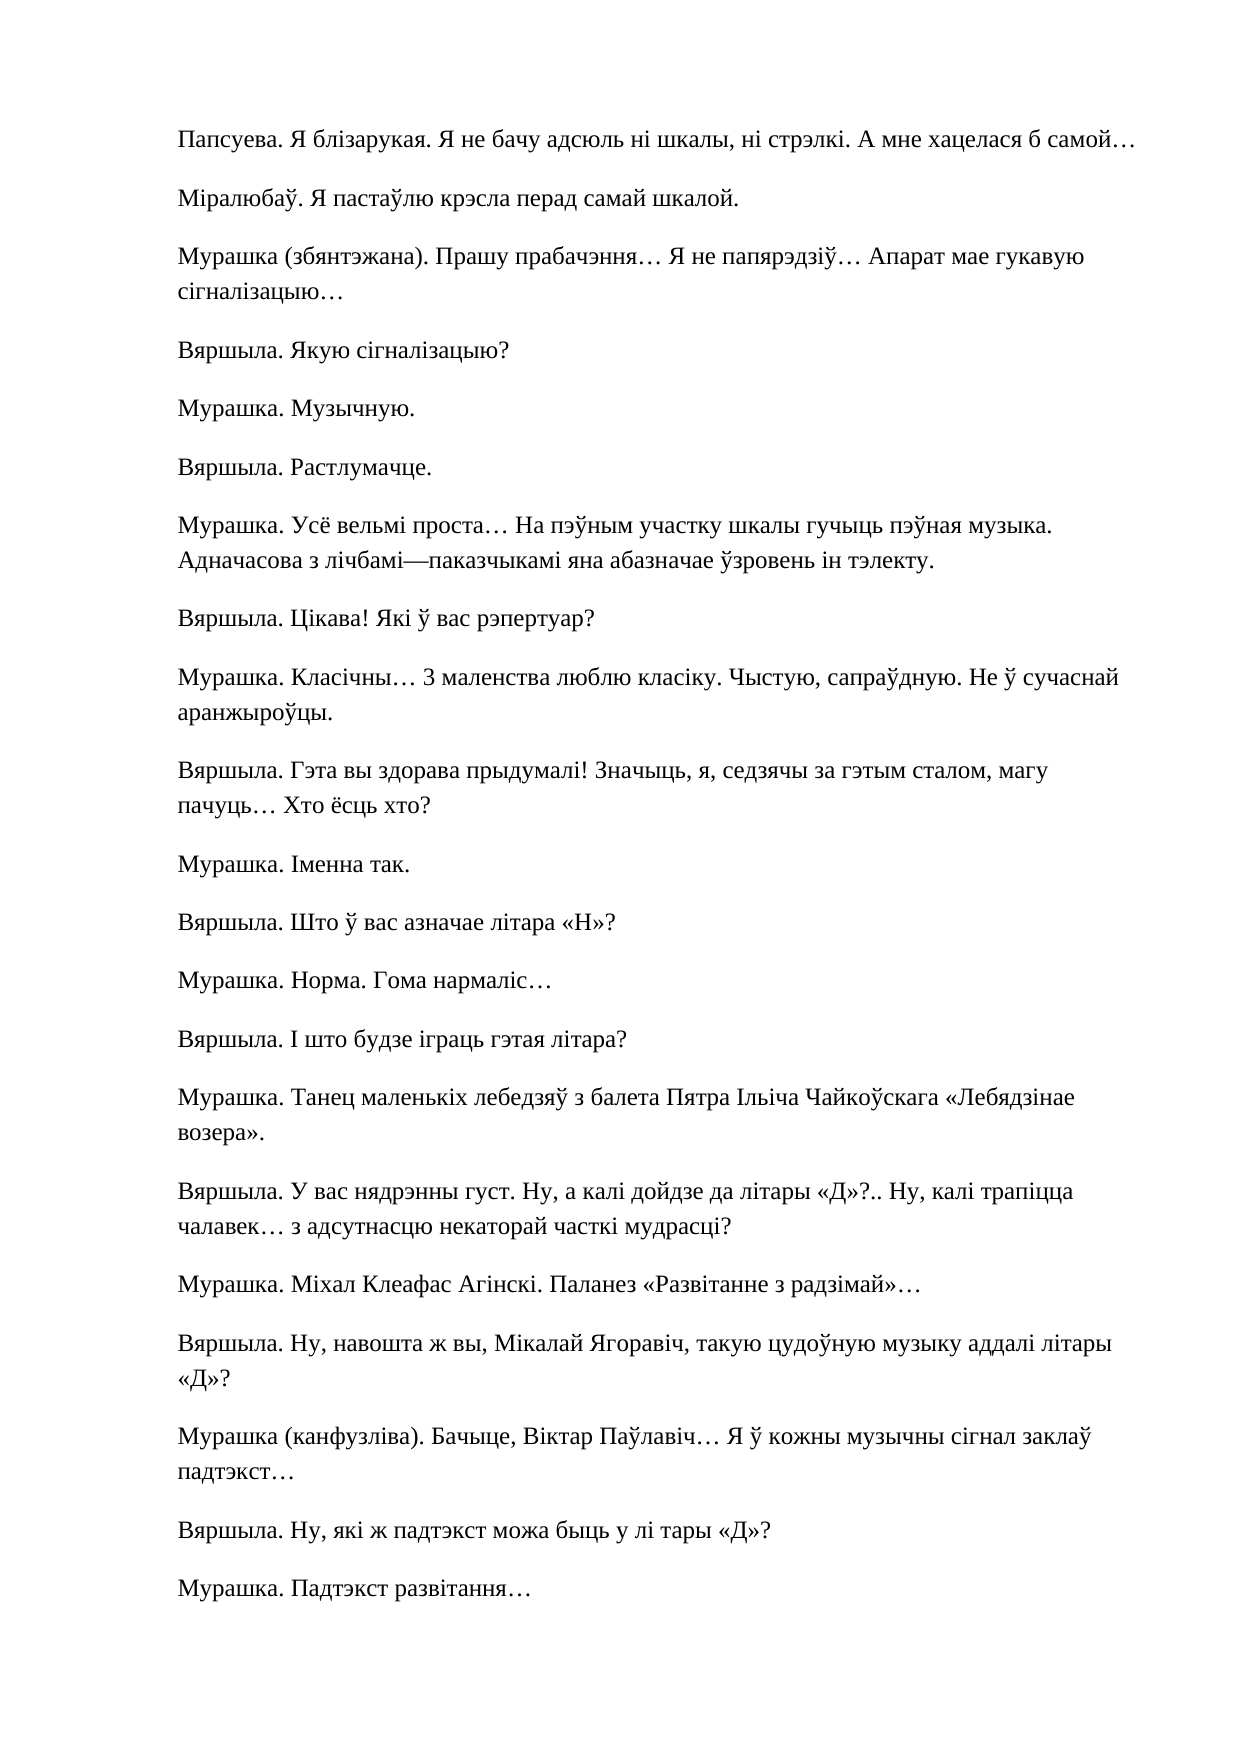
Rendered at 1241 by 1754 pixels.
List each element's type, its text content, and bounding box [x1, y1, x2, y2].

text Мурашка (канфузліва). Бачыце, Віктар Паўлавіч… Я ў кожны музычны сігнал заклаў падтэкст… [177, 1415, 1152, 1485]
text Вяршыла. I што будзе іграць гэтая літара? [177, 1018, 1152, 1053]
text Мурашка. Класічны… 3 маленства люблю класіку. Чыстую, сапраўдную. Не ў сучаснай аранжыроўцы. [177, 656, 1152, 726]
text Вяршыла. У вас нядрэнны густ. Ну, а калі дойдзе да літары «Д»?.. Ну, калі трапіцца чалавек… з адсутнасцю некаторай часткі мудрасці? [177, 1170, 1152, 1240]
text Мурашка. Норма. Гома нармаліс… [177, 959, 1152, 994]
text Вяршыла. Цікава! Які ў вас рэпертуар? [177, 597, 1152, 632]
text Вяршыла. Якую сігналізацыю? [177, 328, 1152, 363]
text Мурашка. Музычную. [177, 387, 1152, 422]
text Папсуева. Я блізарукая. Я не бачу адсюль ні шкалы, ні стрэлкі. А мне хацелася б самой… [177, 118, 1152, 153]
text Мурашка. Падтэкст развітання… [177, 1567, 1152, 1602]
text Мурашка. Іменна так. [177, 842, 1152, 877]
text Вяршыла. Растлумачце. [177, 445, 1152, 480]
text Вяршыла. Што ў вас азначае літара «Н»? [177, 901, 1152, 936]
text Мурашка. Усё вельмі проста… На пэўным участку шкалы гучыць пэўная музыка. Адначасова з лічбамі—паказчыкамі яна абазначае ўзровень ін тэлекту. [177, 504, 1152, 574]
text Міралюбаў. Я пастаўлю крэсла перад самай шкалой. [177, 177, 1152, 212]
text Вяршыла. Ну, які ж падтэкст можа быць у лі тары «Д»? [177, 1508, 1152, 1543]
text Вяршыла. Ну, навошта ж вы, Мікалай Ягоравіч, такую цудоўную музыку аддалі літары «Д»? [177, 1322, 1152, 1392]
text Мурашка. Танец маленькіх лебедзяў з балета Пятра Ільіча Чайкоўскага «Лебядзінае возера». [177, 1076, 1152, 1146]
text Мурашка. Міхал Клеафас Агінскі. Паланез «Развітанне з радзімай»… [177, 1263, 1152, 1298]
text Мурашка (збянтэжана). Прашу прабачэння… Я не папярэдзіў… Апарат мае гукавую сігналізацыю… [177, 235, 1152, 305]
text Вяршыла. Гэта вы здорава прыдумалі! Значыць, я, седзячы за гэтым сталом, магу пачуць… Хто ёсць хто? [177, 749, 1152, 819]
